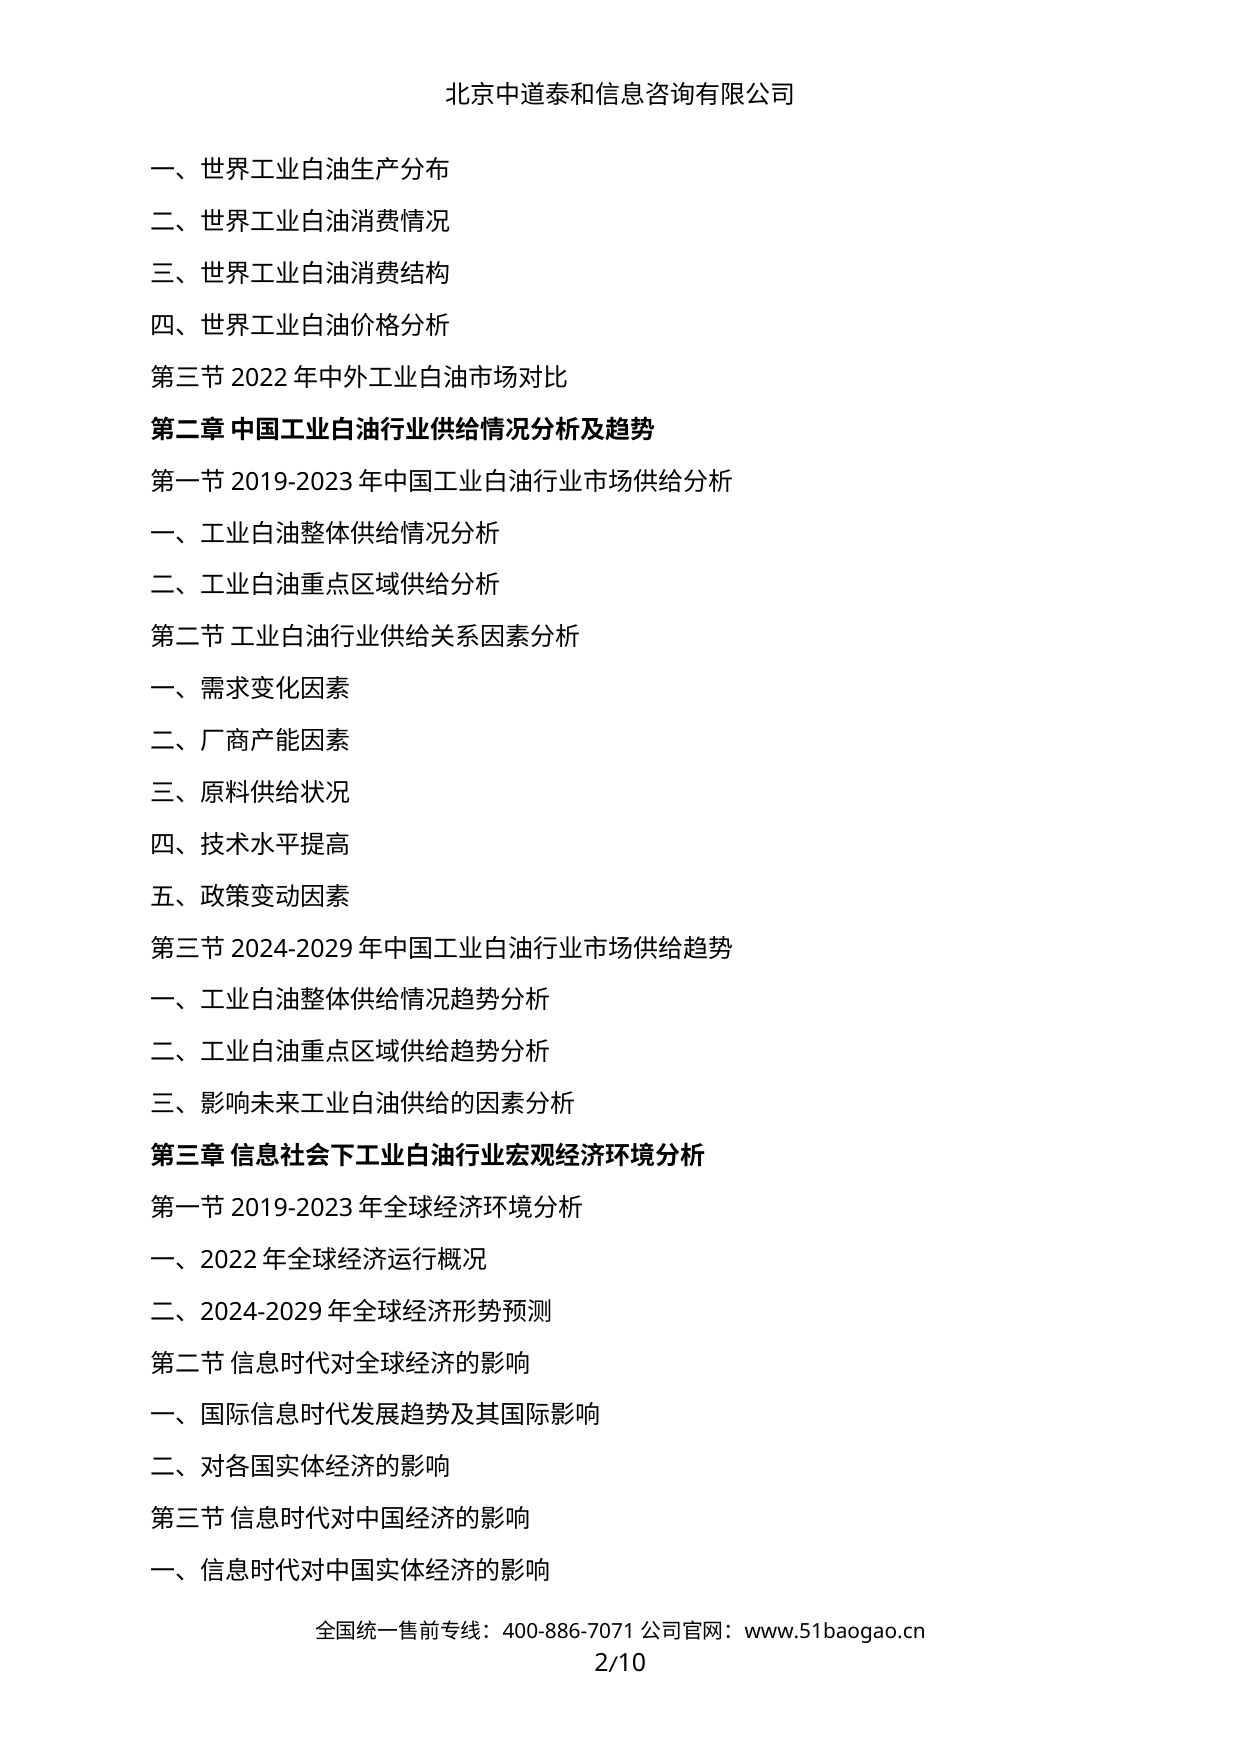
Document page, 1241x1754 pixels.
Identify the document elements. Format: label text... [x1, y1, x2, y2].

text 一、信息时代对中国实体经济的影响 [150, 1551, 1090, 1587]
text 二、工业白油重点区域供给趋势分析 [150, 1032, 1090, 1068]
text 一、国际信息时代发展趋势及其国际影响 [150, 1395, 1090, 1431]
text 一、世界工业白油生产分布 [150, 150, 1090, 186]
text 第三节 2022年中外工业白油市场对比 [150, 357, 1090, 394]
text 三、世界工业白油消费结构 [150, 254, 1090, 290]
text 二、对各国实体经济的影响 [150, 1447, 1090, 1483]
text 二、世界工业白油消费情况 [150, 202, 1090, 238]
text 第一节 2019-2023年全球经济环境分析 [150, 1187, 1090, 1224]
text 二、厂商产能因素 [150, 721, 1090, 757]
text 一、工业白油整体供给情况分析 [150, 513, 1090, 549]
text 第三节 信息时代对中国经济的影响 [150, 1499, 1090, 1535]
text 第三章 信息社会下工业白油行业宏观经济环境分析 [150, 1136, 1090, 1172]
text 第二章 中国工业白油行业供给情况分析及趋势 [150, 409, 1090, 446]
text 第三节 2024-2029年中国工业白油行业市场供给趋势 [150, 928, 1090, 964]
text 一、工业白油整体供给情况趋势分析 [150, 980, 1090, 1016]
text 四、世界工业白油价格分析 [150, 306, 1090, 342]
text 三、原料供给状况 [150, 772, 1090, 809]
text 一、需求变化因素 [150, 669, 1090, 705]
text 二、2024-2029年全球经济形势预测 [150, 1291, 1090, 1327]
text 第一节 2019-2023年中国工业白油行业市场供给分析 [150, 461, 1090, 497]
text 二、工业白油重点区域供给分析 [150, 565, 1090, 601]
text 一、2022年全球经济运行概况 [150, 1239, 1090, 1276]
text 第二节 工业白油行业供给关系因素分析 [150, 617, 1090, 653]
text 五、政策变动因素 [150, 876, 1090, 912]
text 四、技术水平提高 [150, 824, 1090, 861]
text 三、影响未来工业白油供给的因素分析 [150, 1084, 1090, 1120]
text 第二节 信息时代对全球经济的影响 [150, 1343, 1090, 1379]
